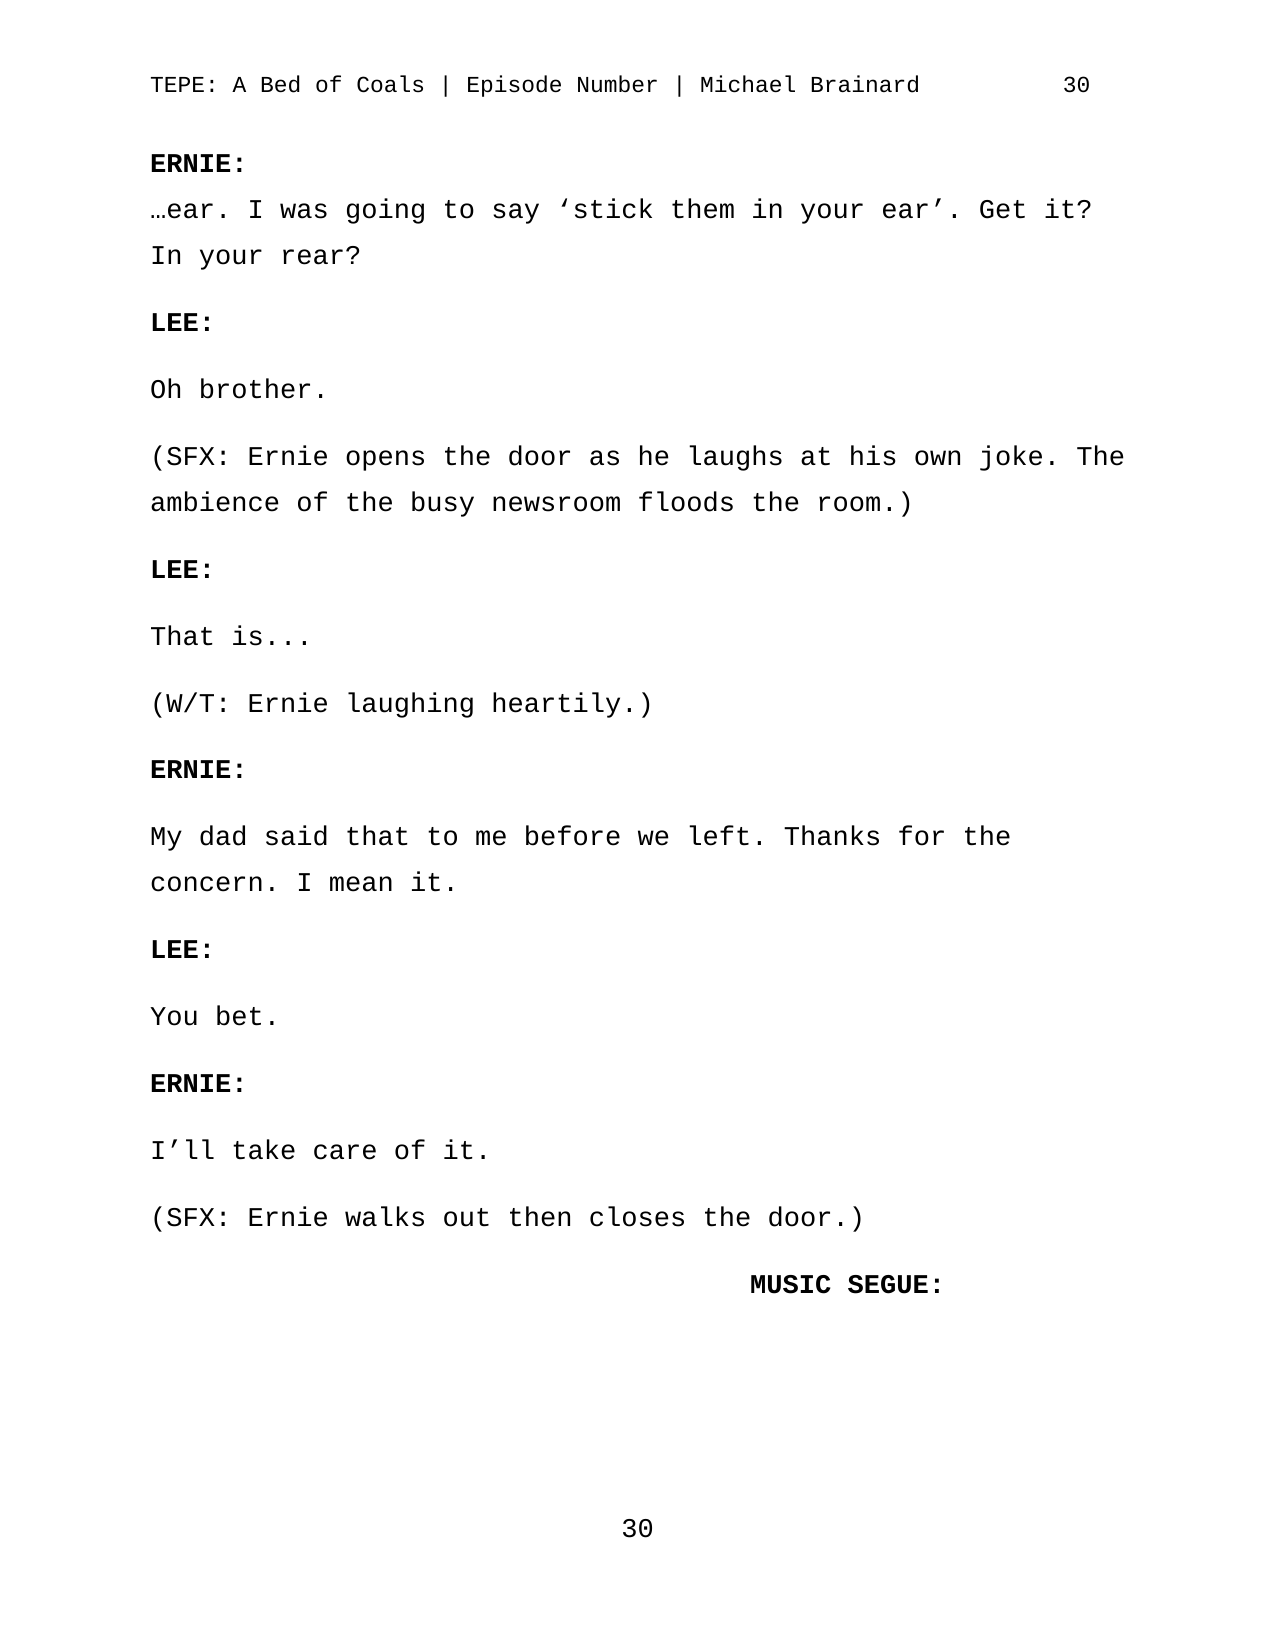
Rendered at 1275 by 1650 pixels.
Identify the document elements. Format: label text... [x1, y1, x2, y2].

text ERNIE: …ear. I was going to say ‘stick them in your ear’. Get it? In your rear? [150, 150, 1125, 273]
text LEE: [150, 309, 1125, 340]
text That is... [150, 622, 1125, 653]
text MUSIC SEGUE: [150, 1270, 1125, 1301]
text (SFX: Ernie walks out then closes the door.) [150, 1203, 1125, 1234]
text ERNIE: [150, 1070, 1125, 1101]
text (W/T: Ernie laughing heartily.) [150, 689, 1125, 720]
text (SFX: Ernie opens the door as he laughs at his own joke. The ambience of the busy newsroom floods the room.) [150, 443, 1125, 519]
text My dad said that to me before we left. Thanks for the concern. I mean it. [150, 823, 1125, 900]
text You bet. [150, 1003, 1125, 1034]
text I’ll take care of it. [150, 1137, 1125, 1167]
text Oh brother. [150, 376, 1125, 407]
text LEE: [150, 936, 1125, 967]
text LEE: [150, 556, 1125, 586]
text ERNIE: [150, 756, 1125, 787]
